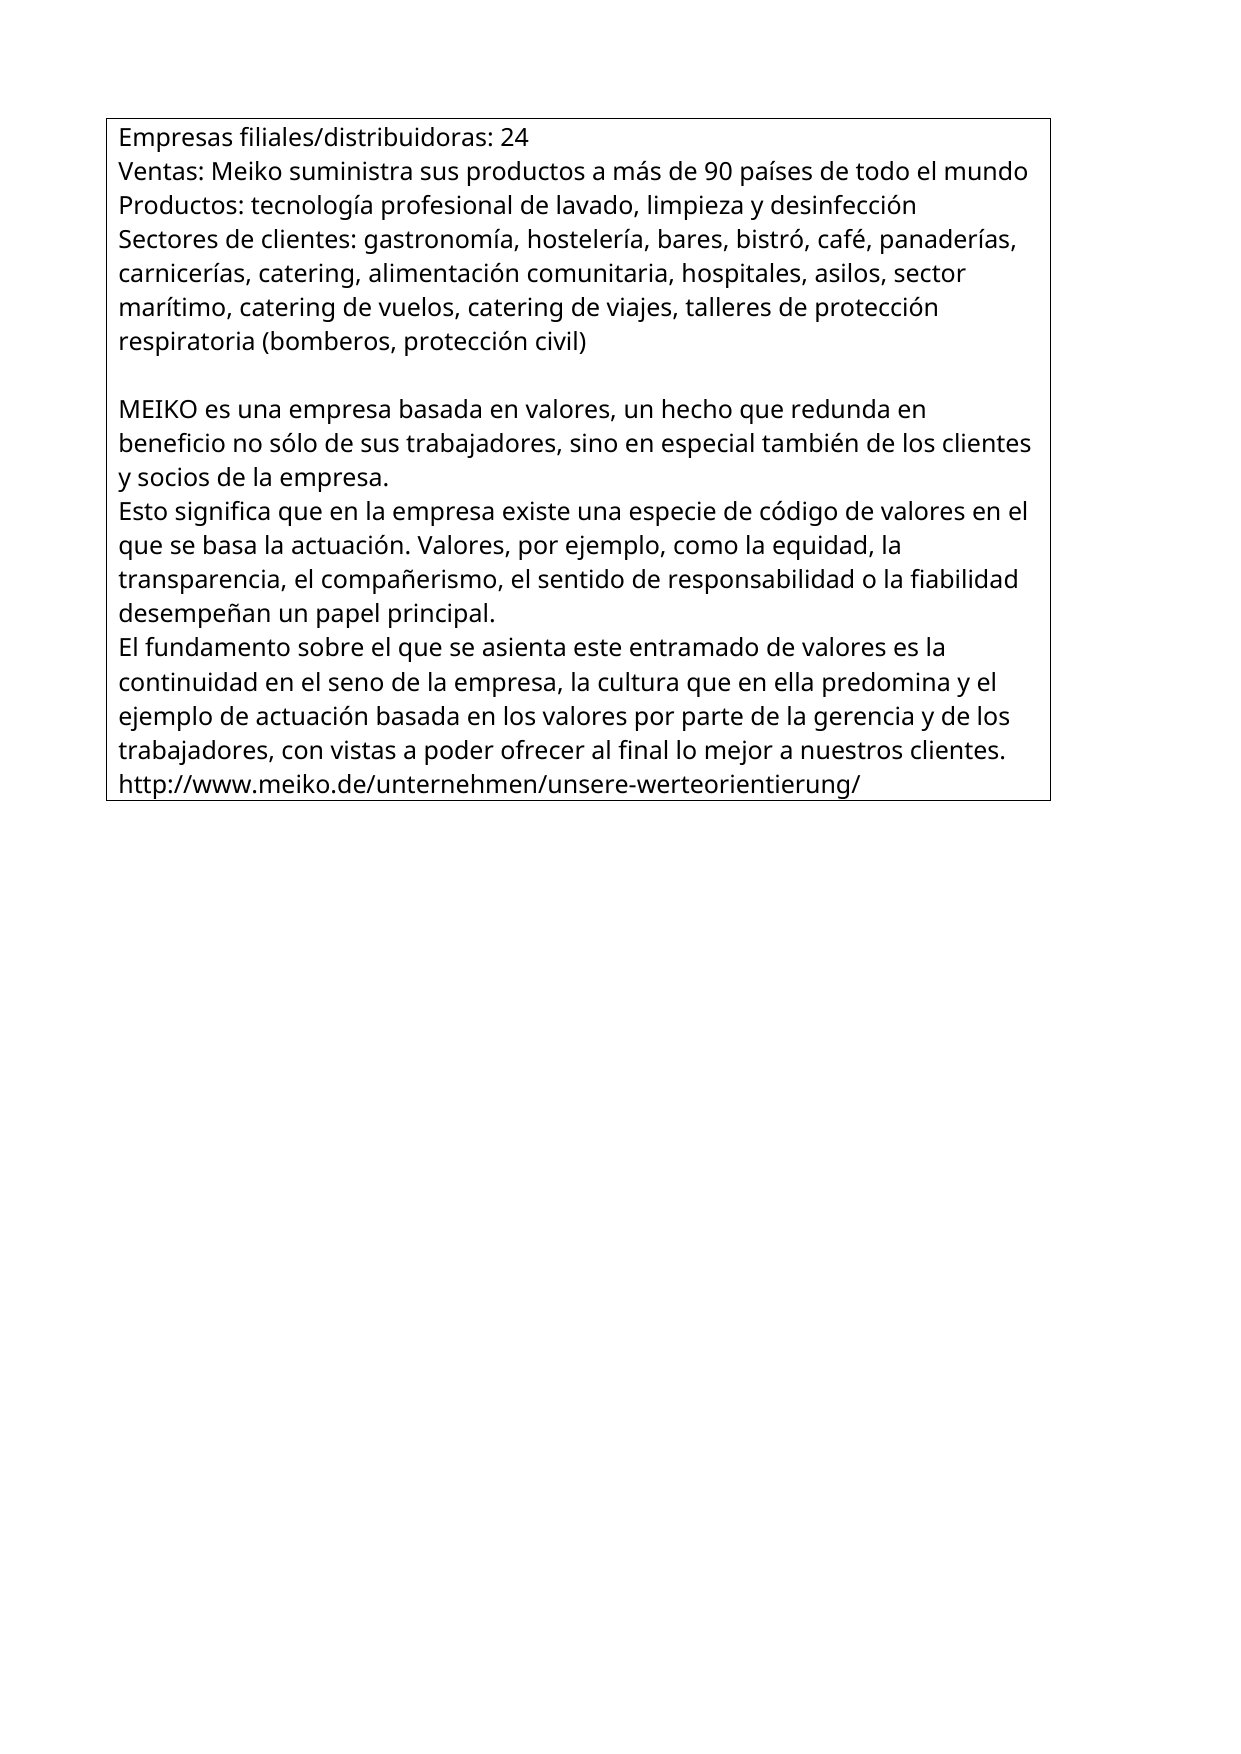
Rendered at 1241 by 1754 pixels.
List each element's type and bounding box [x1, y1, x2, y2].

table_header [107, 119, 1050, 800]
